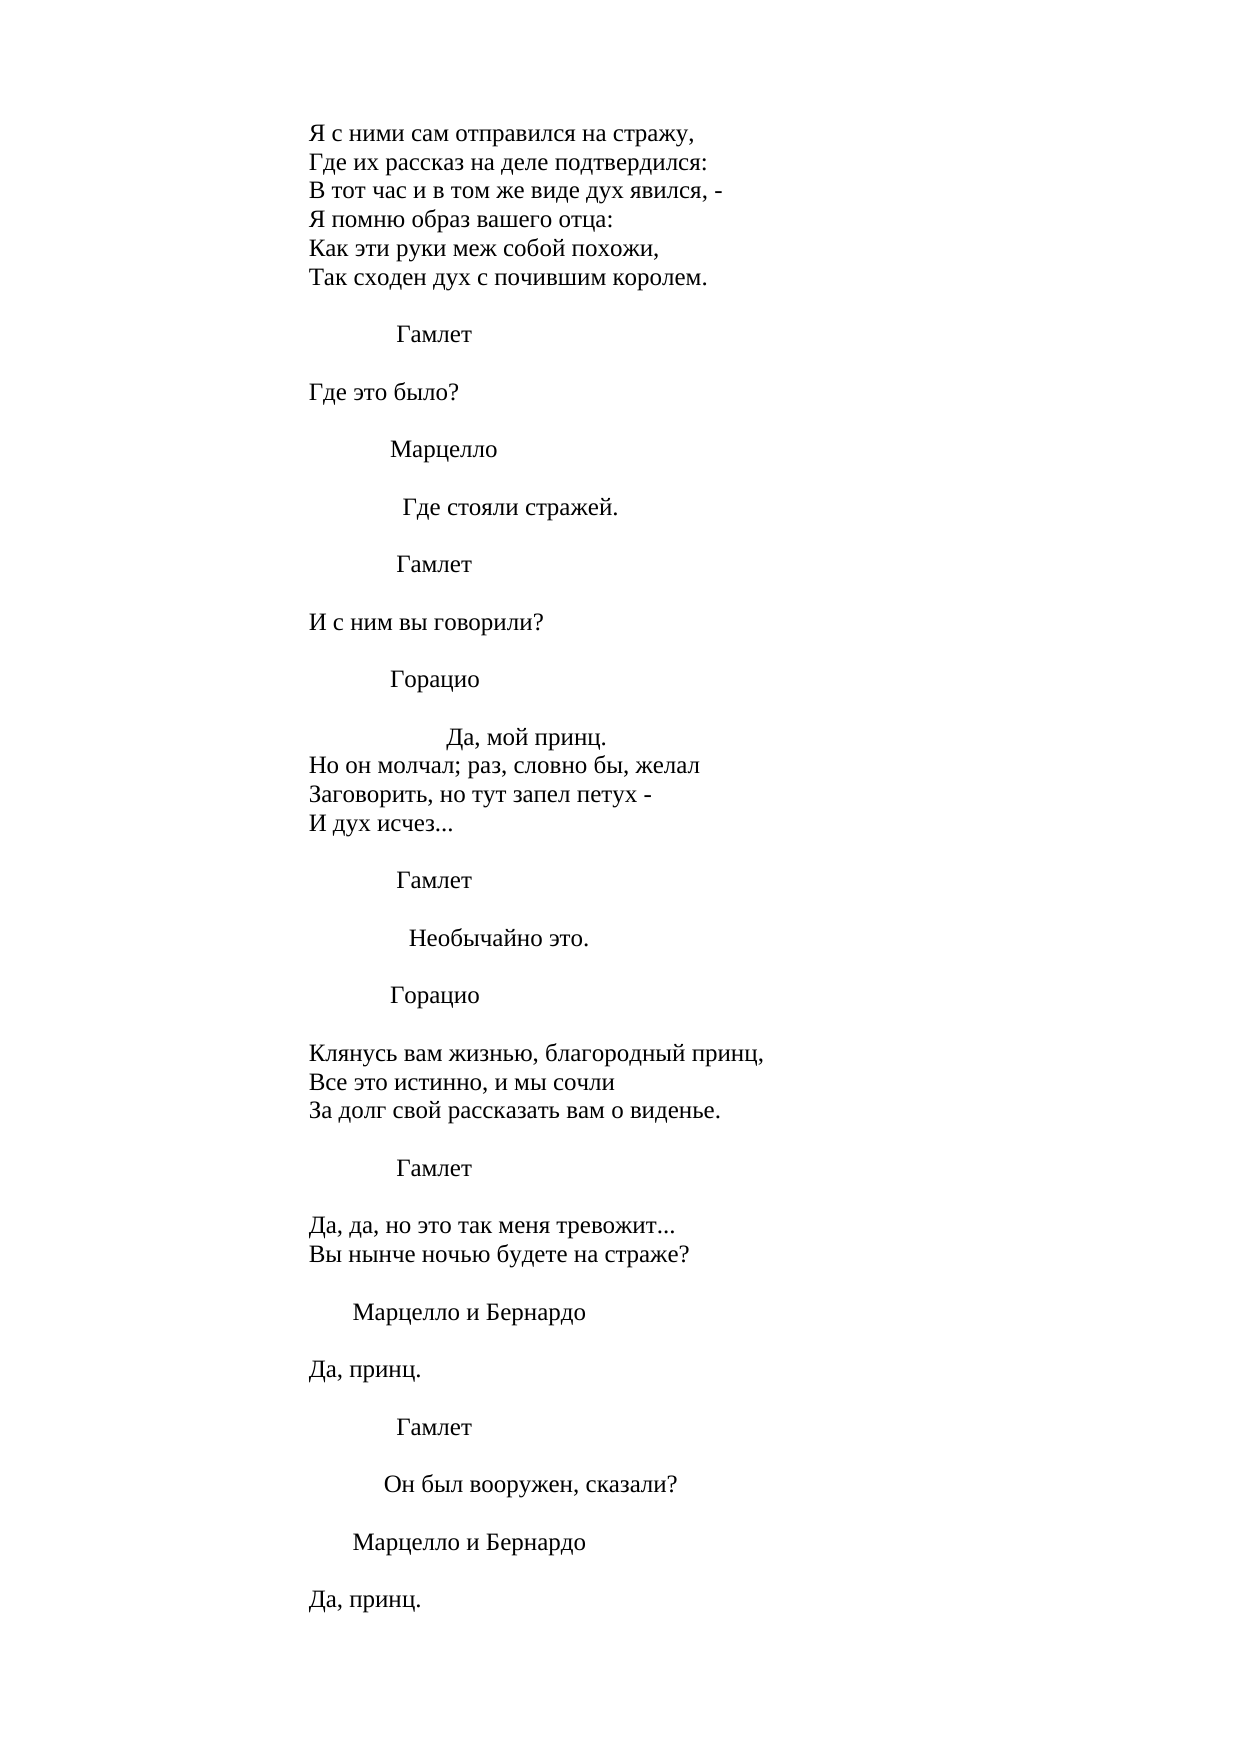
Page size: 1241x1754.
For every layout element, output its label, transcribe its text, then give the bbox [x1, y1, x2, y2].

text Гамлет [177, 1412, 1152, 1441]
text Клянусь вам жизнью, благородный принц, [177, 1038, 1152, 1067]
text Где их рассказ на деле подтвердился: [177, 147, 1152, 176]
text Гамлет [177, 1153, 1152, 1182]
text Он был вооружен, сказали? [177, 1469, 1152, 1498]
text Марцелло и Бернардо [177, 1297, 1152, 1326]
text И с ним вы говорили? [177, 607, 1152, 636]
text Да, принц. [177, 1584, 1152, 1613]
text Да, да, но это так меня тревожит... [177, 1211, 1152, 1239]
text Необычайно это. [177, 923, 1152, 952]
text Но он молчал; раз, словно бы, желал [177, 751, 1152, 779]
text Где это было? [177, 377, 1152, 406]
text И дух исчез... [177, 808, 1152, 837]
text Так сходен дух с почившим королем. [177, 262, 1152, 291]
text Где стояли стражей. [177, 492, 1152, 521]
text Да, мой принц. [177, 722, 1152, 751]
text Марцелло [177, 434, 1152, 463]
text Гамлет [177, 319, 1152, 348]
text В тот час и в том же виде дух явился, - [177, 176, 1152, 204]
text Горацио [177, 664, 1152, 693]
text Все это истинно, и мы сочли [177, 1067, 1152, 1096]
text Да, принц. [177, 1354, 1152, 1383]
text Я помню образ вашего отца: [177, 204, 1152, 233]
text Горацио [177, 981, 1152, 1009]
text Заговорить, но тут запел петух - [177, 779, 1152, 808]
text Гамлет [177, 549, 1152, 578]
text За долг свой рассказать вам о виденье. [177, 1096, 1152, 1124]
text Гамлет [177, 866, 1152, 894]
text Вы нынче ночью будете на страже? [177, 1239, 1152, 1268]
text Как эти руки меж собой похожи, [177, 233, 1152, 262]
text Марцелло и Бернардо [177, 1527, 1152, 1556]
text Я с ними сам отправился на стражу, [177, 118, 1152, 147]
